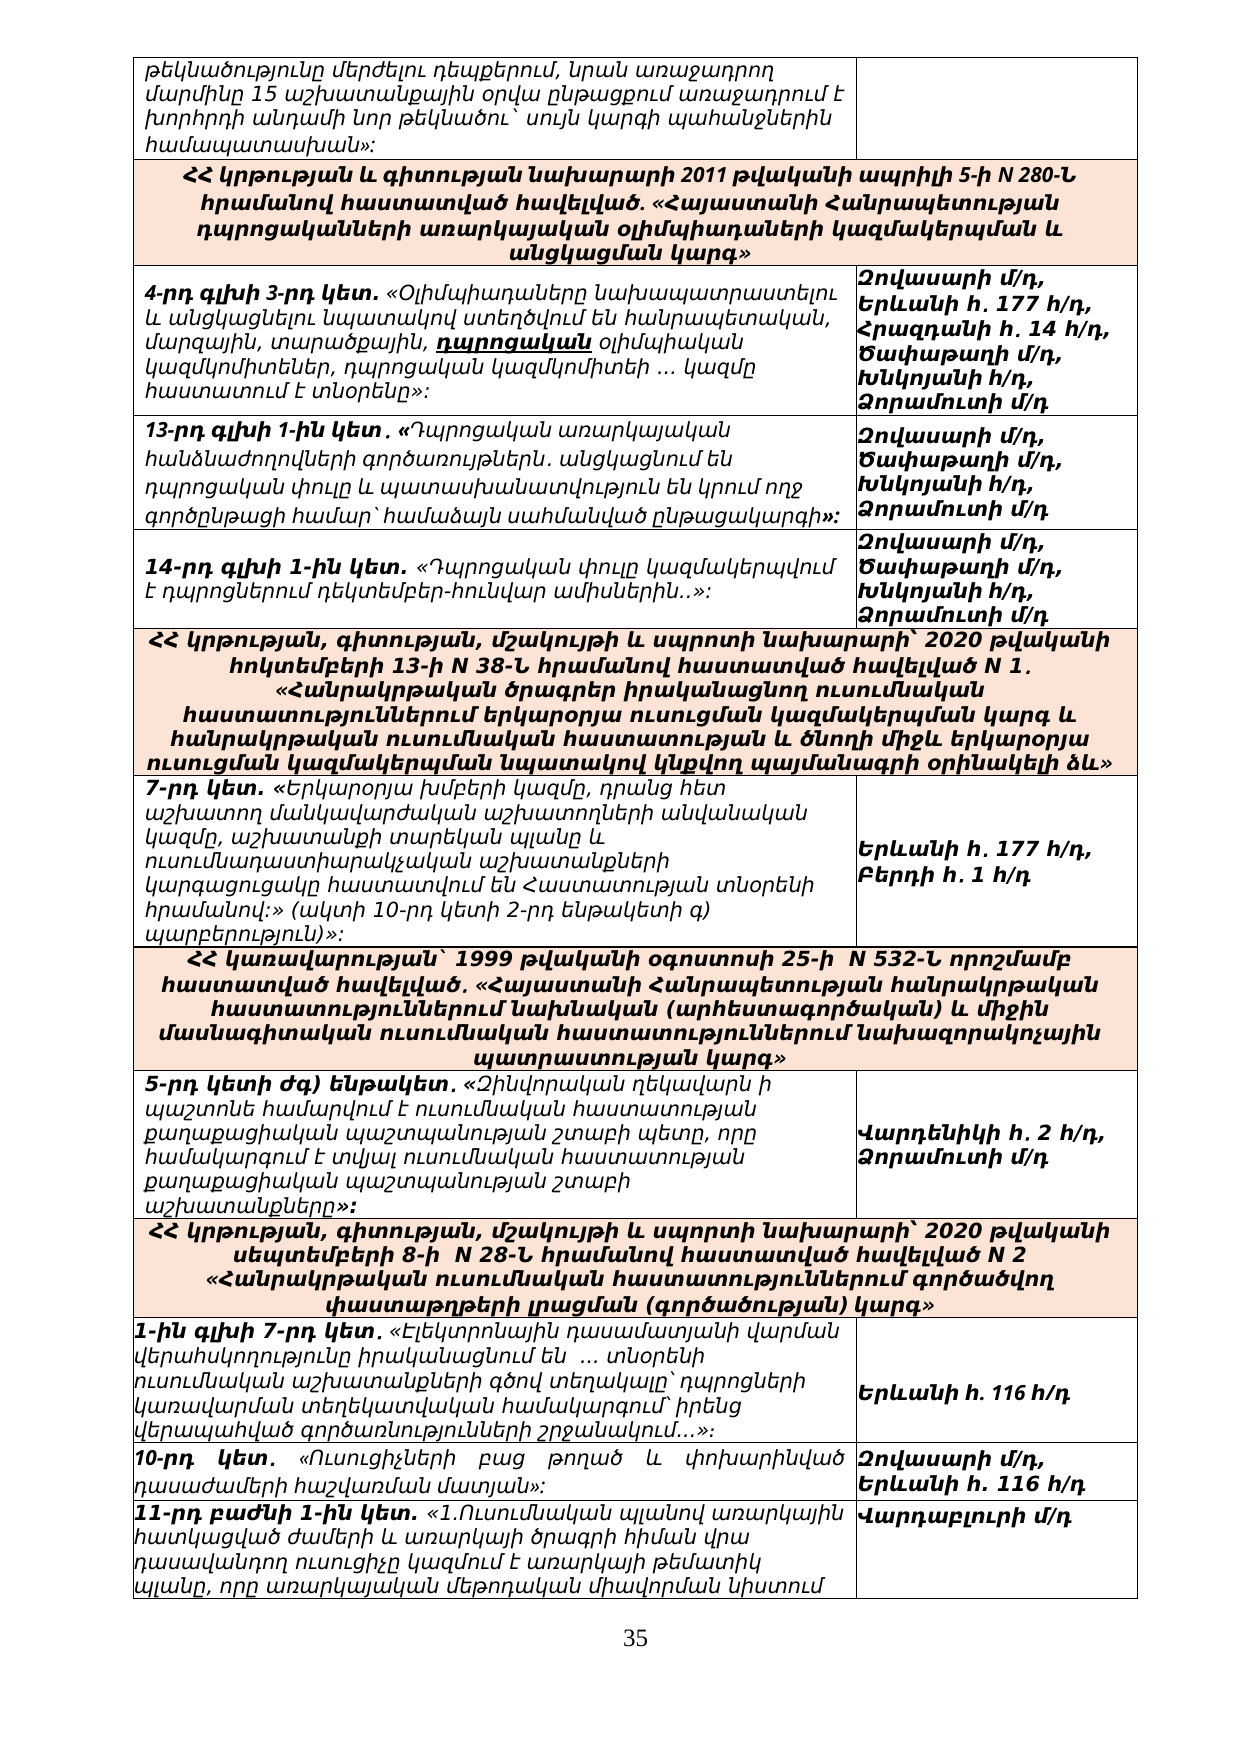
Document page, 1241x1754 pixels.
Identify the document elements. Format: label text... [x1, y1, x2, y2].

table_cell Զովասարի մ/դ, Ծափաթաղի մ/դ, Խնկոյանի հ/դ, Ձորամուտի մ/դ [857, 416, 1137, 529]
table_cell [134, 58, 856, 159]
table_cell 14-րդ գլխի 1-ին կետ. «Դպրոցական փուլը կազմակերպվում է դպրոցներում դեկտեմբեր-հունվար ամիսներին..»: [134, 530, 856, 627]
table_cell ՀՀ կրթության, գիտության, մշակույթի և սպրոտի նախարարի՝ 2020 թվականի հոկտեմբերի 13-ի N 38-Ն հրամանով հաստատված հավելված N 1․ «Հանրակրթական ծրագրեր իրականացնող ուսումնական հաստատություններում երկարօրյա ուսուցման կազմակերպման կարգ և հանրակրթական ուսումնական հաստատության և ծնողի միջև երկարօրյա ուսուցման կազմակերպման նպատակով կնքվող պայմանագրի օրինակելի ձև» [134, 629, 1137, 775]
table_cell 7-րդ կետ. «Երկարօրյա խմբերի կազմը, դրանց հետ աշխատող մանկավարժական աշխատողների անվանական կազմը, աշխատանքի տարեկան պլանը և ուսումնադաստիարակչական աշխատանքների կարգացուցակը հաստատվում են Հաստատության տնօրենի հրամանով:» (ակտի 10-րդ կետի 2-րդ ենթակետի գ) պարբերություն)»: [134, 776, 856, 946]
table_cell 1-ին գլխի 7-րդ կետ․ «Էլեկտրոնային դասամատյանի վարման վերահսկողությունը իրականացնում են ... տնօրենի ուսումնական աշխատանքների գծով տեղակալը՝ դպրոցների կառավարման տեղեկատվական համակարգում՝ իրենց վերապահված գործառնությունների շրջանակում...»։ [134, 1318, 856, 1442]
table_cell 10-րդ կետ․ «Ուսուցիչների բաց թողած և փոխարինված դասաժամերի հաշվառման մատյան»: [134, 1443, 856, 1500]
table_cell 13-րդ գլխի 1-ին կետ․ «Դպրոցական առարկայական հանձնաժողովների գործառույթներն․ անցկացնում են դպրոցական փուլը և պատասխանատվություն են կրում ողջ գործընթացի համար` համաձայն սահմանված ընթացակարգի»: [134, 416, 856, 529]
table_cell Վարդաբլուրի մ/դ [857, 1501, 1137, 1598]
table_cell Զովասարի մ/դ, Երևանի հ. 116 հ/դ [857, 1443, 1137, 1500]
table_cell Զովասարի մ/դ, Ծափաթաղի մ/դ, Խնկոյանի հ/դ, Ձորամուտի մ/դ [857, 530, 1137, 627]
table_cell ՀՀ կրթության և գիտության նախարարի 2011 թվականի ապրիլի 5-ի N 280-Ն հրամանով հաստատված հավելված. «Հայաստանի Հանրապետության դպրոցականների առարկայական օլիմպիադաների կազմակերպման և անցկացման կարգ» [134, 160, 1137, 265]
table_cell Երևանի հ․ 177 հ/դ, Բերդի հ․ 1 հ/դ [857, 776, 1137, 946]
table_cell 5-րդ կետի ժգ) ենթակետ․ «Զինվորական ղեկավարն ի պաշտոնե համարվում է ուսումնական հաստատության քաղաքացիական պաշտպանության շտաբի պետը, որը համակարգում է տվյալ ուսումնական հաստատության քաղաքացիական պաշտպանության շտաբի աշխատանքները»: [134, 1071, 449, 1218]
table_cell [134, 1501, 856, 1598]
table_cell Զովասարի մ/դ, Երևանի հ․ 177 հ/դ, Հրազդանի հ․ 14 հ/դ, Ծափաթաղի մ/դ, Խնկոյանի հ/դ, Ձորամուտի մ/դ [857, 266, 1137, 414]
table_cell 5-րդ կետի ժգ) ենթակետ․ «Զինվորական ղեկավարն ի պաշտոնե համարվում է ուսումնական հաստատության քաղաքացիական պաշտպանության շտաբի պետը, որը համակարգում է տվյալ ուսումնական հաստատության քաղաքացիական պաշտպանության շտաբի աշխատանքները»: [358, 1071, 856, 1218]
table_cell Երևանի հ. 116 հ/դ [857, 1318, 1137, 1442]
table_cell ՀՀ կառավարության` 1999 թվականի օգոստոսի 25-ի N 532-Ն որոշմամբ հաստատված հավելված․ «Հայաստանի Հանրապետության հանրակրթական հաստատություններում նախնական (արհեստագործական) և միջին մասնագիտական ուսումնական հաստատություններում նախազորակոչային պատրաստության կարգ» [134, 948, 1137, 1070]
table_cell 4-րդ գլխի 3-րդ կետ. «Օլիմպիադաները նախապատրաստելու և անցկացնելու նպատակով ստեղծվում են հանրապետական, մարզային, տարածքային, դպրոցական օլիմպիական կազմկոմիտեներ, դպրոցական կազմկոմիտեի ... կազմը հաստատում է տնօրենը»: [134, 266, 856, 414]
table_cell ՀՀ կրթության, գիտության, մշակույթի և սպորտի նախարարի՝ 2020 թվականի սեպտեմբերի 8-ի N 28-Ն հրամանով հաստատված հավելված N 2 «Հանրակրթական ուսումնական հաստատություններում գործածվող փաստաթղթերի լրացման (գործածության) կարգ» [134, 1219, 1137, 1317]
table_cell Վարդենիկի հ․ 2 հ/դ, Ձորամուտի մ/դ [857, 1071, 1137, 1218]
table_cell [857, 58, 1137, 159]
